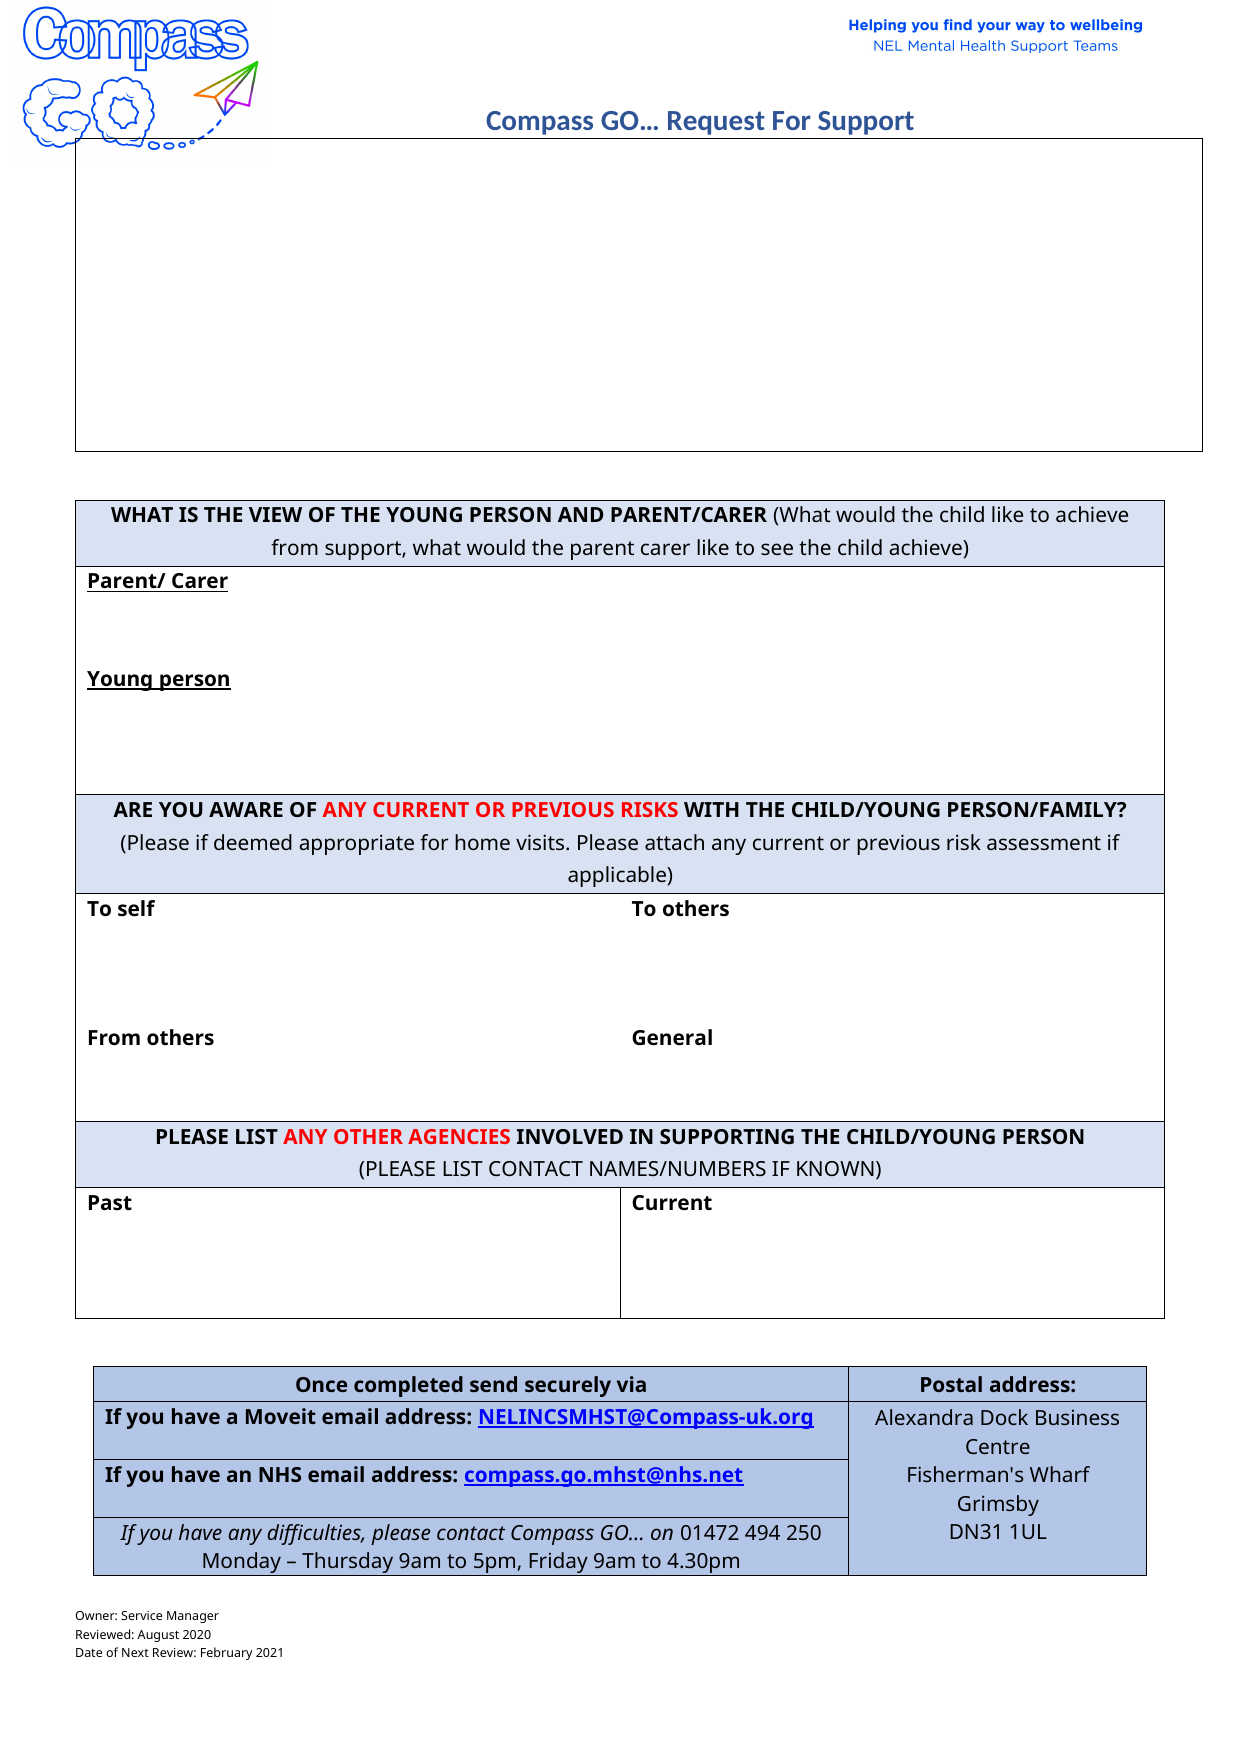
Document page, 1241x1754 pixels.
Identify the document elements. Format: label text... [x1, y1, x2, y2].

table_cell If you have any difficulties, please contact Compass GO… on 01472 494 250 Monday – Thursday 9am to 5pm, Friday 9am to 4.30pm [94, 1518, 848, 1575]
table_cell If you have an NHS email address: compass.go.mhst@nhs.net [94, 1460, 848, 1517]
table_cell ARE YOU AWARE OF ANY CURRENT OR PREVIOUS RISKS WITH THE CHILD/YOUNG PERSON/FAMILY? (Please if deemed appropriate for home visits. Please attach any current or previous risk assessment if applicable) [76, 795, 1164, 893]
table_cell To others [620, 894, 1164, 1023]
table_header Once completed send securely via [94, 1367, 848, 1401]
table_cell Past [76, 1188, 620, 1317]
table_cell [76, 139, 1202, 451]
table_cell Alexandra Dock Business Centre Fisherman's Wharf Grimsby DN31 1UL [849, 1402, 1146, 1575]
picture [833, 6, 1159, 72]
table_cell Current [621, 1188, 1164, 1317]
table_cell From others [76, 1024, 620, 1121]
table_cell If you have a Moveit email address: NELINCSMHST@Compass-uk.org [94, 1402, 848, 1459]
table_cell Parent/ Carer Young person [76, 567, 1164, 794]
table_header Postal address: [849, 1367, 1146, 1401]
table_cell Please list any other agencies involved in supporting the child/young person (Please list contact names/numbers if known) [76, 1122, 1164, 1187]
picture [13, 3, 267, 162]
table_header WHAT IS THE VIEW OF THE YOUNG PERSON AND PARENT/CARER (What would the child like to achieve from support, what would the parent carer like to see the child achieve) [76, 501, 1164, 566]
table_cell General [620, 1024, 1164, 1121]
table_cell To self [76, 894, 620, 1023]
